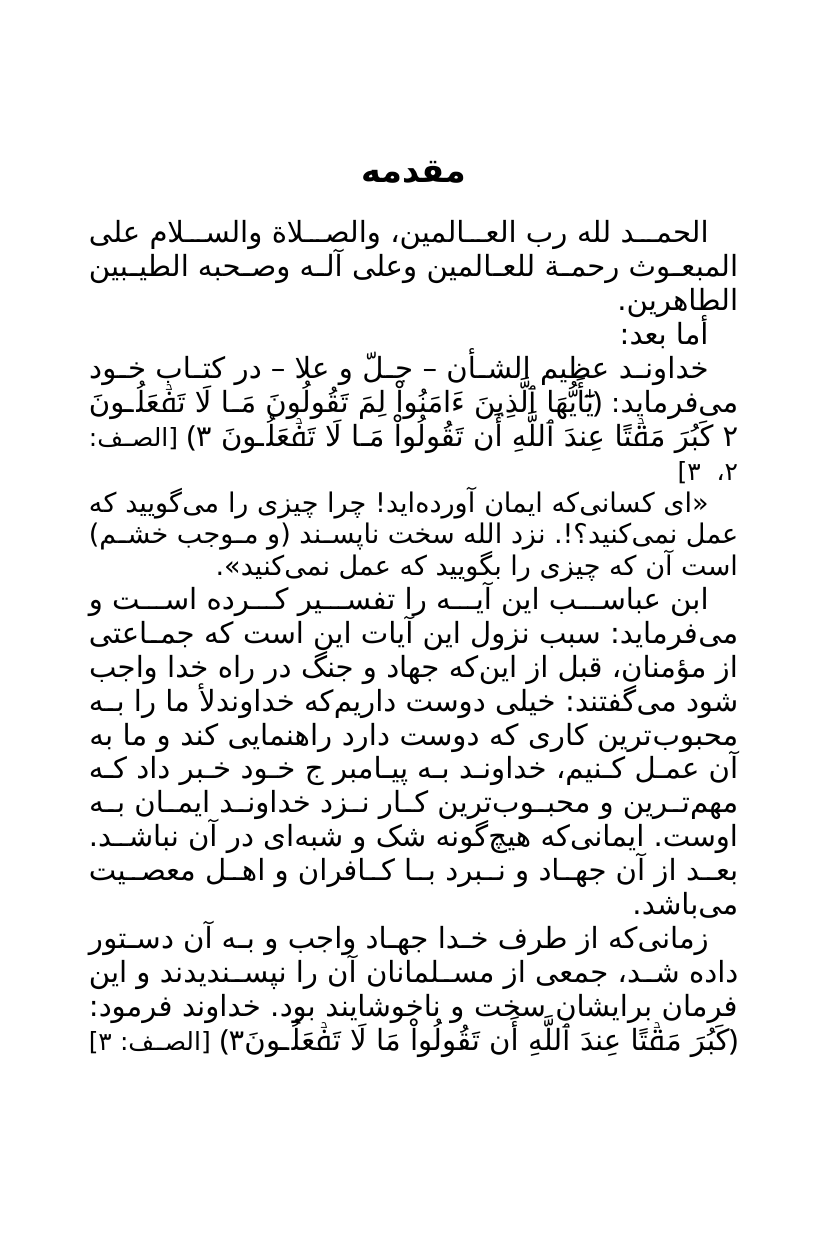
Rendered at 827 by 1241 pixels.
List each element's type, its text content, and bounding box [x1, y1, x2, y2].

text ابن عباسب این آیه را تفسیر کرده است و می‌فرماید: سبب نزول این آیات این است که جماعتی از مؤمنان، قبل از این‌که جهاد و جنگ در راه خدا واجب شود می‌گفتند: خیلی دوست داریم‌که خداوندﻷ ما را به محبوب‌ترین کاری که دوست دارد راهنمایی کند و ما به آن عمل کنیم، خداوند به پیامبر ج خود خبر داد که مهم‌ترین و محبوب‌ترین کار نزد خداوند ایمان به اوست. ایمانی‌که هیچ‌گونه شک و شبه‌ای در آن نباشد. بعد از آن جهاد و نبرد با کافران و اهل معصیت می‌باشد. [89, 582, 738, 922]
text «ای کسانی‌که ایمان آورده‌اید! چرا چیزی را می‌گویید که عمل نمی‌کنید؟!. نزد الله سخت ناپسند (و موجب خشم) است آن که چیزی را بگویید که عمل نمی‌کنید». [89, 487, 738, 582]
text مقدمه [89, 152, 738, 190]
text أما بعد: [89, 317, 738, 351]
text خداوند عظیم الشأن – جلّ و علا – در کتاب خود می‌فرماید: ﴿يَٰٓأَيُّهَا ٱلَّذِينَ ءَامَنُواْ لِمَ تَقُولُونَ مَا لَا تَفۡعَلُونَ ٢ كَبُرَ مَقۡتًا عِندَ ٱللَّهِ أَن تَقُولُواْ مَا لَا تَفۡعَلُونَ ٣﴾ [الصف: ٢، ٣] [89, 351, 738, 487]
text ‌‌الحمد لله‌ رب العالمین، والصلاة والسلام علی المبعوث رحمة للعالمین وعلی آله وصحبه الطیبین الطاهرین. [89, 215, 738, 317]
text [89, 922, 738, 1057]
